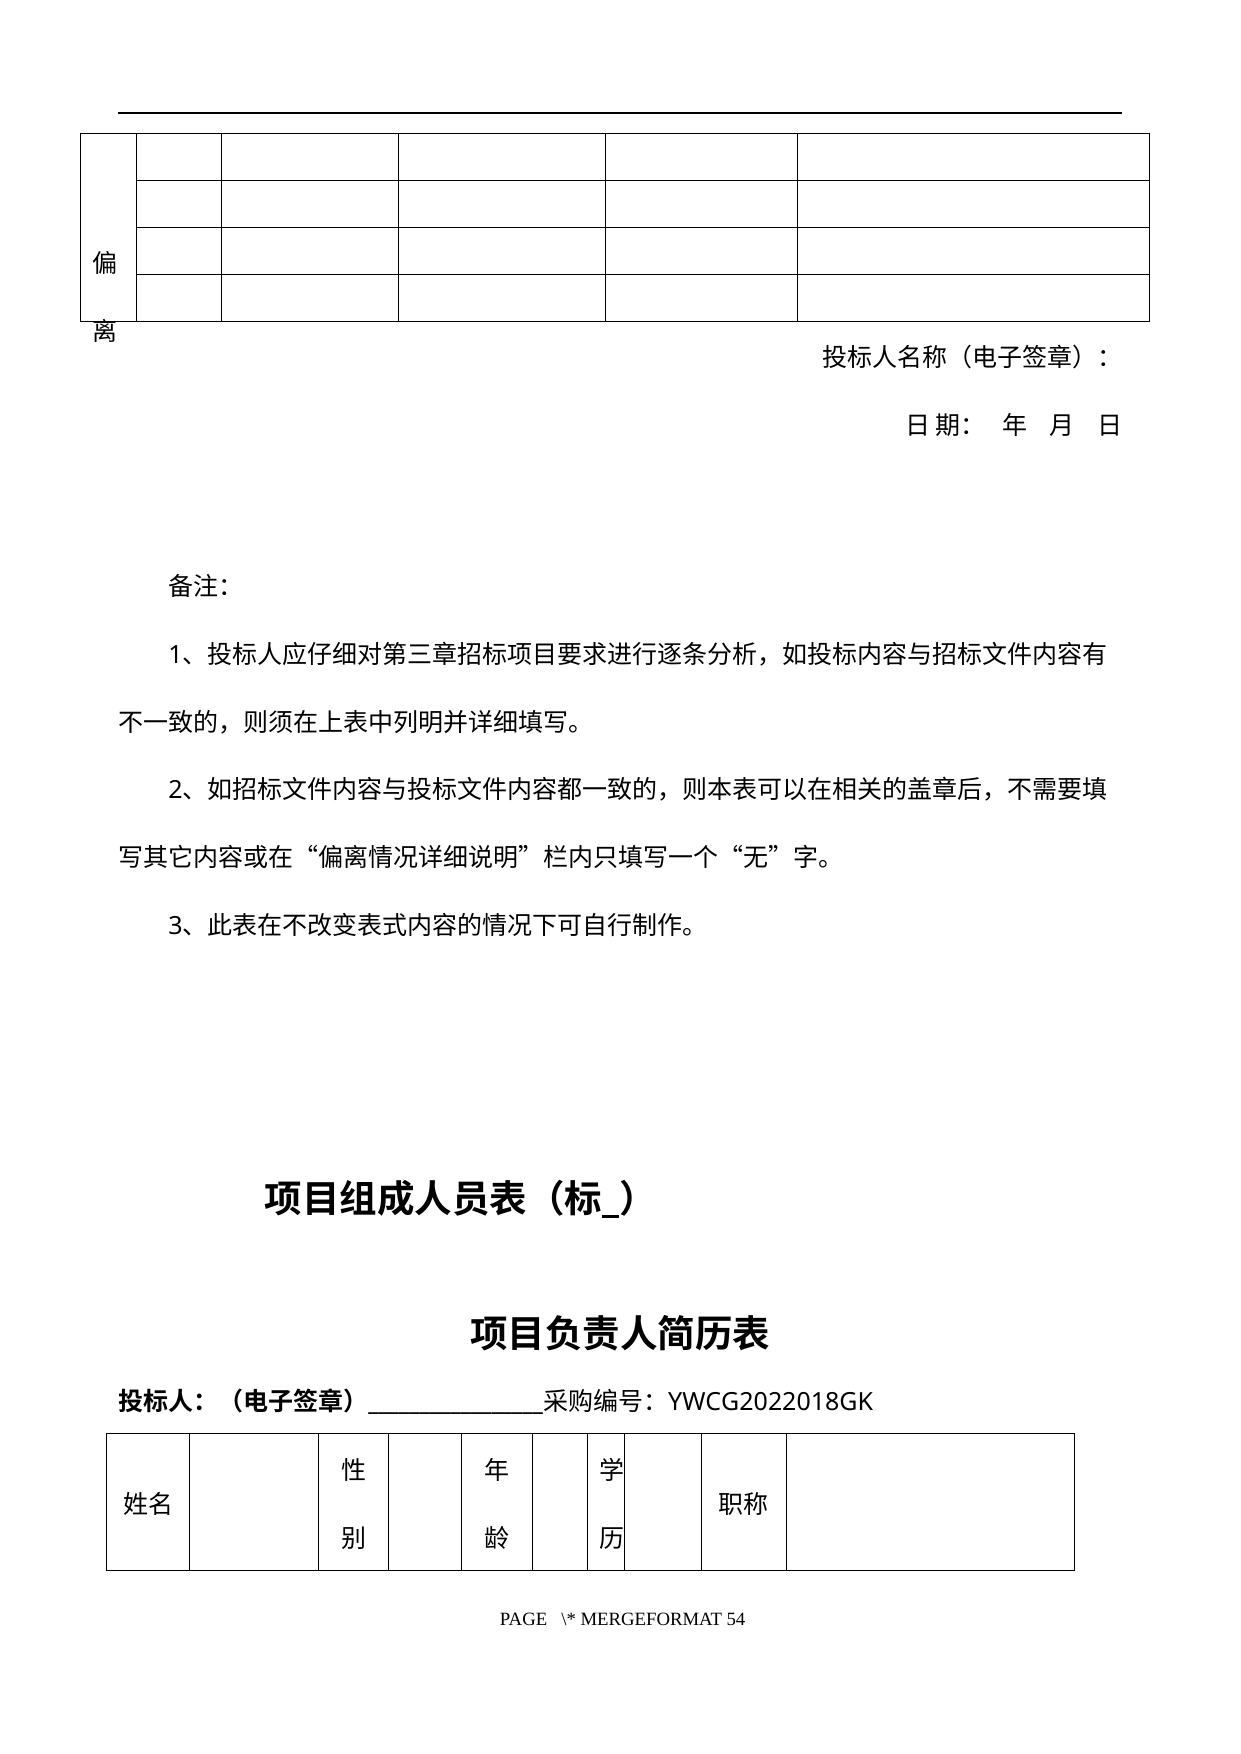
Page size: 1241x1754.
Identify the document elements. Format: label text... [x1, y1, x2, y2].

table_cell [798, 134, 1149, 180]
table_header 学历 [588, 1434, 624, 1570]
table_cell [606, 181, 797, 227]
table_header 职称 [702, 1434, 786, 1570]
table_cell [606, 228, 797, 274]
table_cell [137, 275, 221, 321]
table_cell [606, 134, 797, 180]
text 2、如招标文件内容与投标文件内容都一致的，则本表可以在相关的盖章后，不需要填写其它内容或在“偏离情况详细说明”栏内只填写一个“无”字。 [118, 754, 1122, 890]
table_header 性别 [319, 1434, 388, 1570]
table_cell [137, 134, 221, 180]
table_header [389, 1434, 461, 1570]
table_cell [399, 134, 605, 180]
text 项目负责人简历表 [118, 1297, 1122, 1365]
text 投标人：（电子签章）_________________采购编号：YWCG2022018GK [118, 1365, 1122, 1433]
table_header [533, 1434, 587, 1570]
table_cell [222, 275, 398, 321]
table_cell [222, 181, 398, 227]
text 项目组成人员表（标 ） [118, 1162, 1122, 1229]
text 3、此表在不改变表式内容的情况下可自行制作。 [118, 890, 1122, 958]
table_cell [606, 275, 797, 321]
text 1、投标人应仔细对第三章招标项目要求进行逐条分析，如投标内容与招标文件内容有不一致的，则须在上表中列明并详细填写。 [118, 618, 1122, 754]
table_header [625, 1434, 701, 1570]
table_cell [399, 228, 605, 274]
text 日 期： 年 月 日 [118, 389, 1122, 457]
table_cell [798, 228, 1149, 274]
text 备注： [118, 550, 1122, 618]
table_cell [137, 181, 221, 227]
table_cell [222, 228, 398, 274]
table_cell [222, 134, 398, 180]
table_cell [137, 228, 221, 274]
table_header 姓名 [107, 1434, 189, 1570]
table_header 年龄 [462, 1434, 532, 1570]
table_header [787, 1434, 1074, 1570]
table_header [190, 1434, 318, 1570]
table_cell [399, 275, 605, 321]
text 投标人名称（电子签章）： [118, 322, 1122, 389]
table_cell [399, 181, 605, 227]
table_cell [798, 181, 1149, 227]
table_cell [798, 275, 1149, 321]
